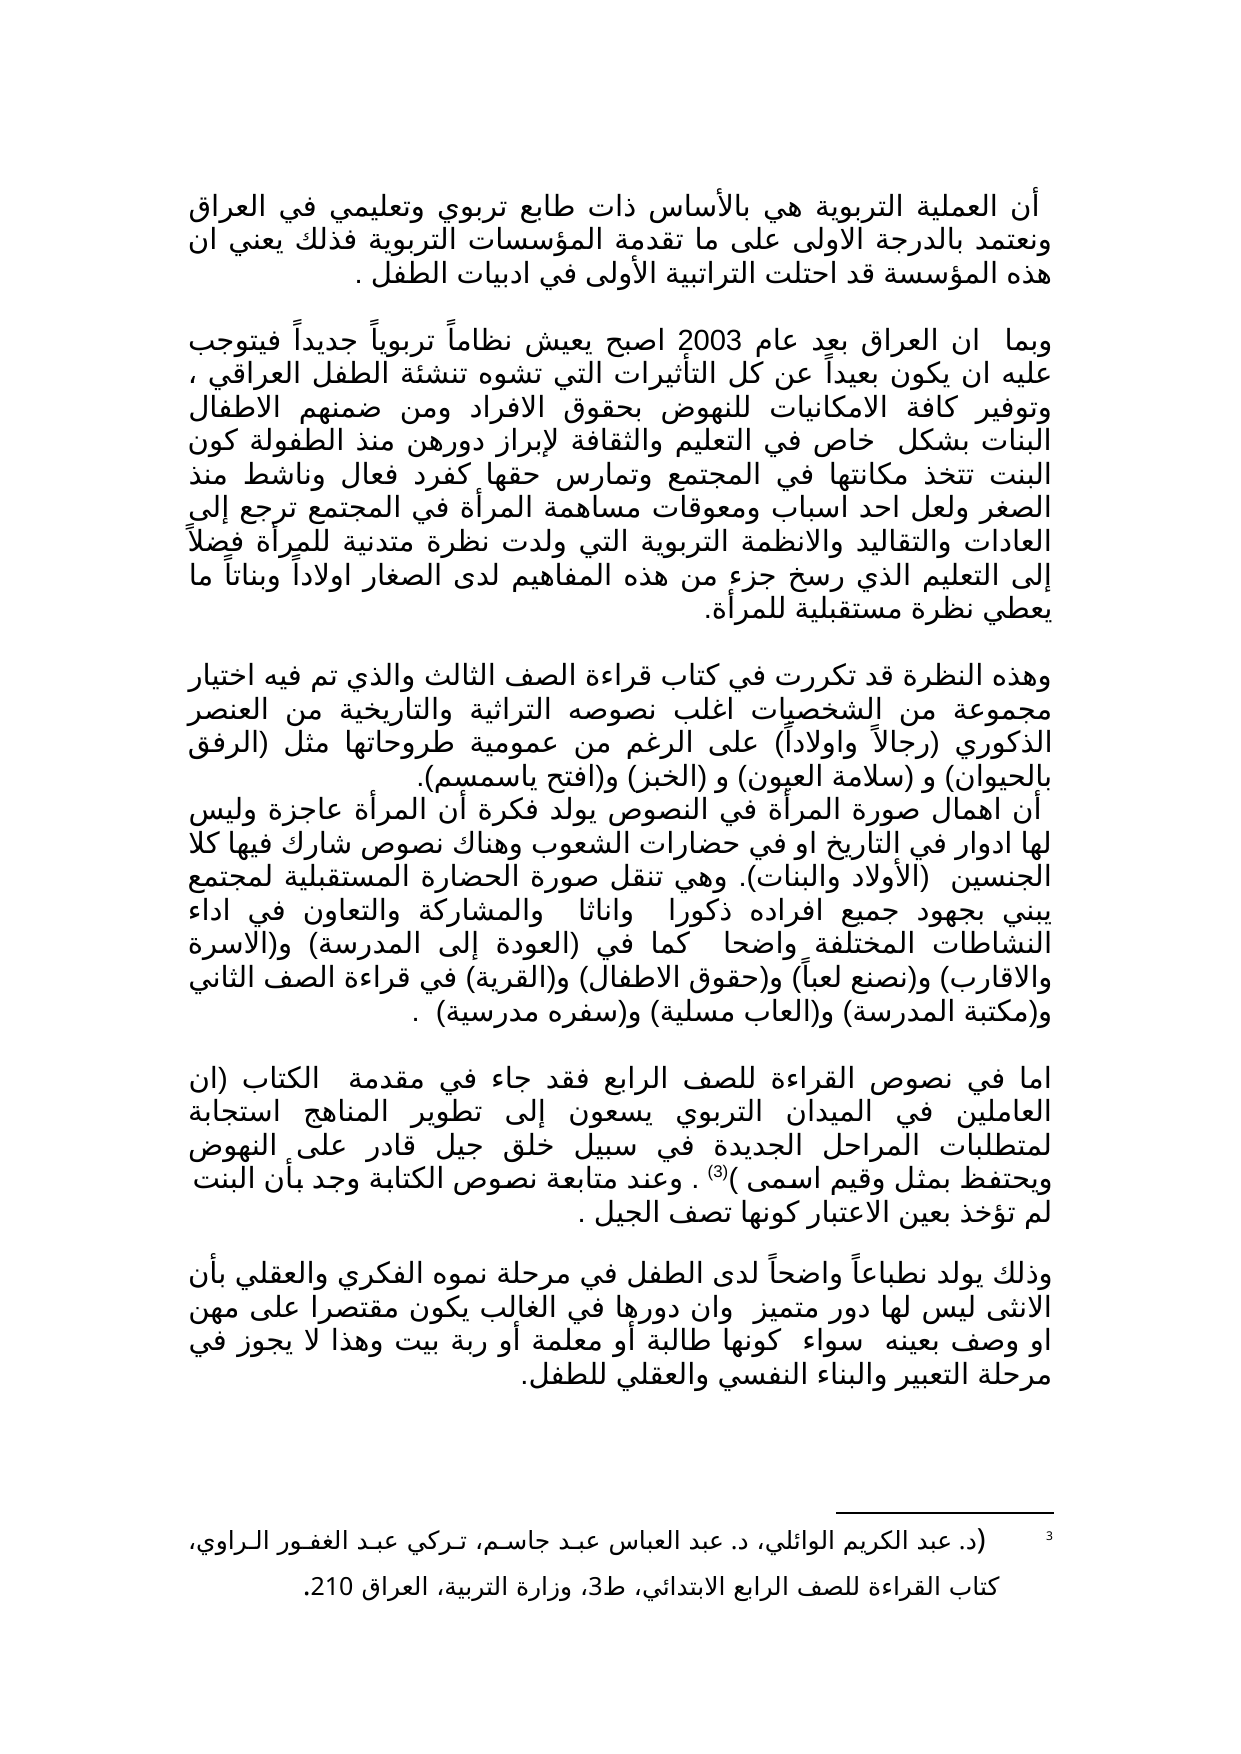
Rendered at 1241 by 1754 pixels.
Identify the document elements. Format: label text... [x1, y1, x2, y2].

text وبما ان العراق بعد عام 2003 اصبح يعيش نظاماً تربوياً جديداً فيتوجب عليه ان يكون بعيداً عن كل التأثيرات التي تشوه تنشئة الطفل العراقي ، وتوفير كافة الامكانيات للنهوض بحقوق الافراد ومن ضمنهم الاطفال البنات بشكل خاص في التعليم والثقافة لإبراز دورهن منذ الطفولة كون البنت تتخذ مكانتها في المجتمع وتمارس حقها كفرد فعال وناشط منذ الصغر ولعل احد اسباب ومعوقات مساهمة المرأة في المجتمع ترجع إلى العادات والتقاليد والانظمة التربوية التي ولدت نظرة متدنية للمرأة فضلاً إلى التعليم الذي رسخ جزء من هذه المفاهيم لدى الصغار اولاداً وبناتاً ما يعطي نظرة مستقبلية للمرأة. [187, 323, 1053, 624]
text وهذه النظرة قد تكررت في كتاب قراءة الصف الثالث والذي تم فيه اختيار مجموعة من الشخصيات اغلب نصوصه التراثية والتاريخية من العنصر الذكوري (رجالاً واولاداً) على الرغم من عمومية طروحاتها مثل (الرفق بالحيوان) و (سلامة العيون) و (الخبز) و(افتح ياسمسم). [187, 658, 1053, 792]
text وذلك يولد نطباعاً واضحاً لدى الطفل في مرحلة نموه الفكري والعقلي بأن الانثى ليس لها دور متميز وان دورها في الغالب يكون مقتصرا على مهن او وصف بعينه سواء كونها طالبة أو معلمة أو ربة بيت وهذا لا يجوز في مرحلة التعبير والبناء النفسي والعقلي للطفل. [187, 1256, 1053, 1391]
text أن اهمال صورة المرأة في النصوص يولد فكرة أن المرأة عاجزة وليس لها ادوار في التاريخ او في حضارات الشعوب وهناك نصوص شارك فيها كلا الجنسين (الأولاد والبنات). وهي تنقل صورة الحضارة المستقبلية لمجتمع يبني بجهود جميع افراده ذكورا واناثا والمشاركة والتعاون في اداء النشاطات المختلفة واضحا كما في (العودة إلى المدرسة) و(الاسرة والاقارب) و(نصنع لعباً) و(حقوق الاطفال) و(القرية) في قراءة الصف الثاني و(مكتبة المدرسة) و(العاب مسلية) و(سفره مدرسية) . [187, 792, 1053, 1027]
text أن العملية التربوية هي بالأساس ذات طابع تربوي وتعليمي في العراق ونعتمد بالدرجة الاولى على ما تقدمة المؤسسات التربوية فذلك يعني ان هذه المؤسسة قد احتلت التراتبية الأولى في ادبيات الطفل . [187, 188, 1053, 289]
text اما في نصوص القراءة للصف الرابع فقد جاء في مقدمة الكتاب (ان العاملين في الميدان التربوي يسعون إلى تطوير المناهج استجابة لمتطلبات المراحل الجديدة في سبيل خلق جيل قادر على النهوض ويحتفظ بمثل وقيم اسمى )() . وعند متابعة نصوص الكتابة وجد بأن البنت لم تؤخذ بعين الاعتبار كونها تصف الجيل . [187, 1061, 1053, 1228]
